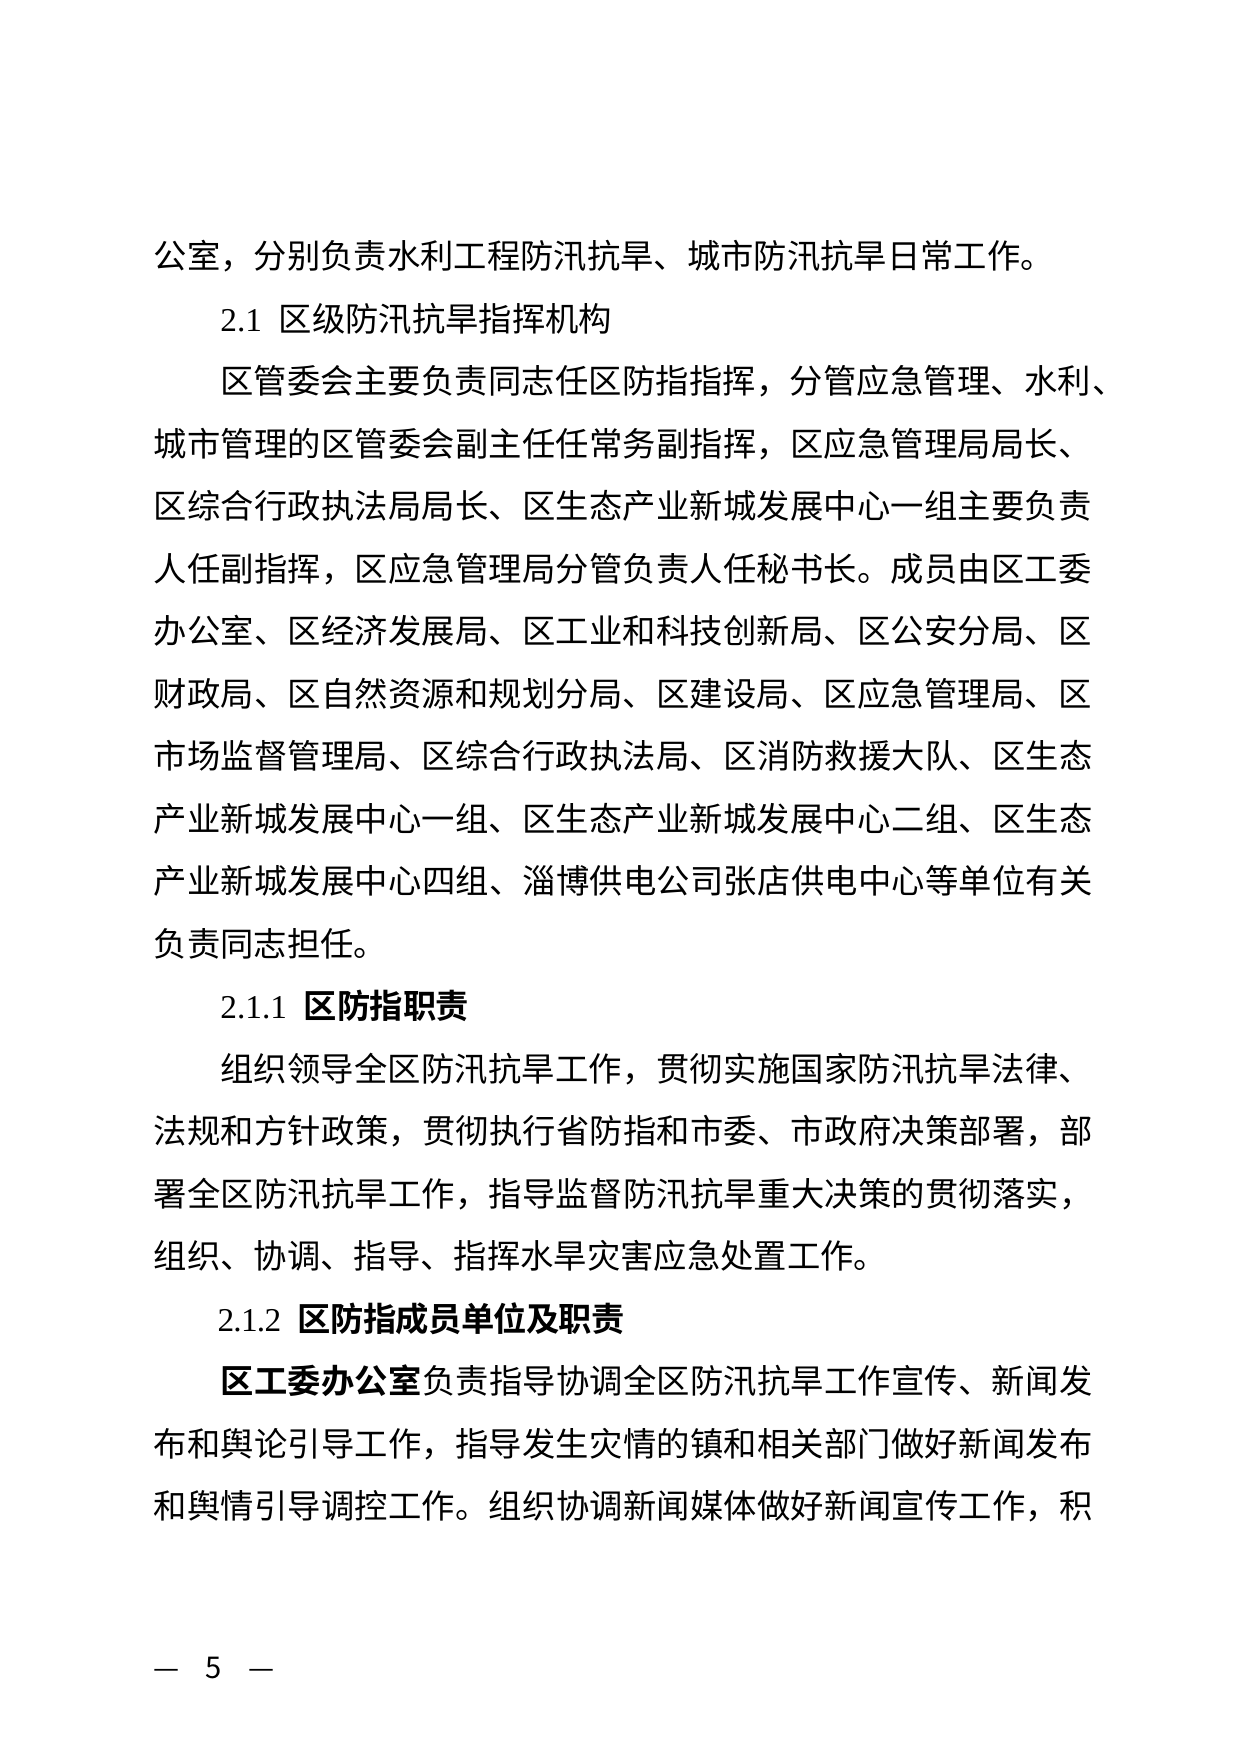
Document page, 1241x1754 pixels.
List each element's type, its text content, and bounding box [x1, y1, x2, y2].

subtitle 2.1 区级防汛抗旱指挥机构 [153, 281, 1093, 343]
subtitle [153, 1343, 1093, 1531]
subtitle 区管委会主要负责同志任区防指指挥，分管应急管理、水利、城市管理的区管委会副主任任常务副指挥，区应急管理局局长、区综合行政执法局局长、区生态产业新城发展中心一组主要负责人任副指挥，区应急管理局分管负责人任秘书长。成员由区工委办公室、区经济发展局、区工业和科技创新局、区公安分局、区财政局、区自然资源和规划分局、区建设局、区应急管理局、区市场监督管理局、区综合行政执法局、区消防救援大队、区生态产业新城发展中心一组、区生态产业新城发展中心二组、区生态产业新城发展中心四组、淄博供电公司张店供电中心等单位有关负责同志担任。 [153, 343, 1093, 968]
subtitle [153, 218, 1093, 281]
subtitle 组织领导全区防汛抗旱工作，贯彻实施国家防汛抗旱法律、法规和方针政策，贯彻执行省防指和市委、市政府决策部署，部署全区防汛抗旱工作，指导监督防汛抗旱重大决策的贯彻落实，组织、协调、指导、指挥水旱灾害应急处置工作。 [153, 1031, 1093, 1281]
list 2.1.1 区防指职责 [153, 968, 1093, 1031]
list 2.1.2 区防指成员单位及职责 [153, 1281, 1093, 1343]
